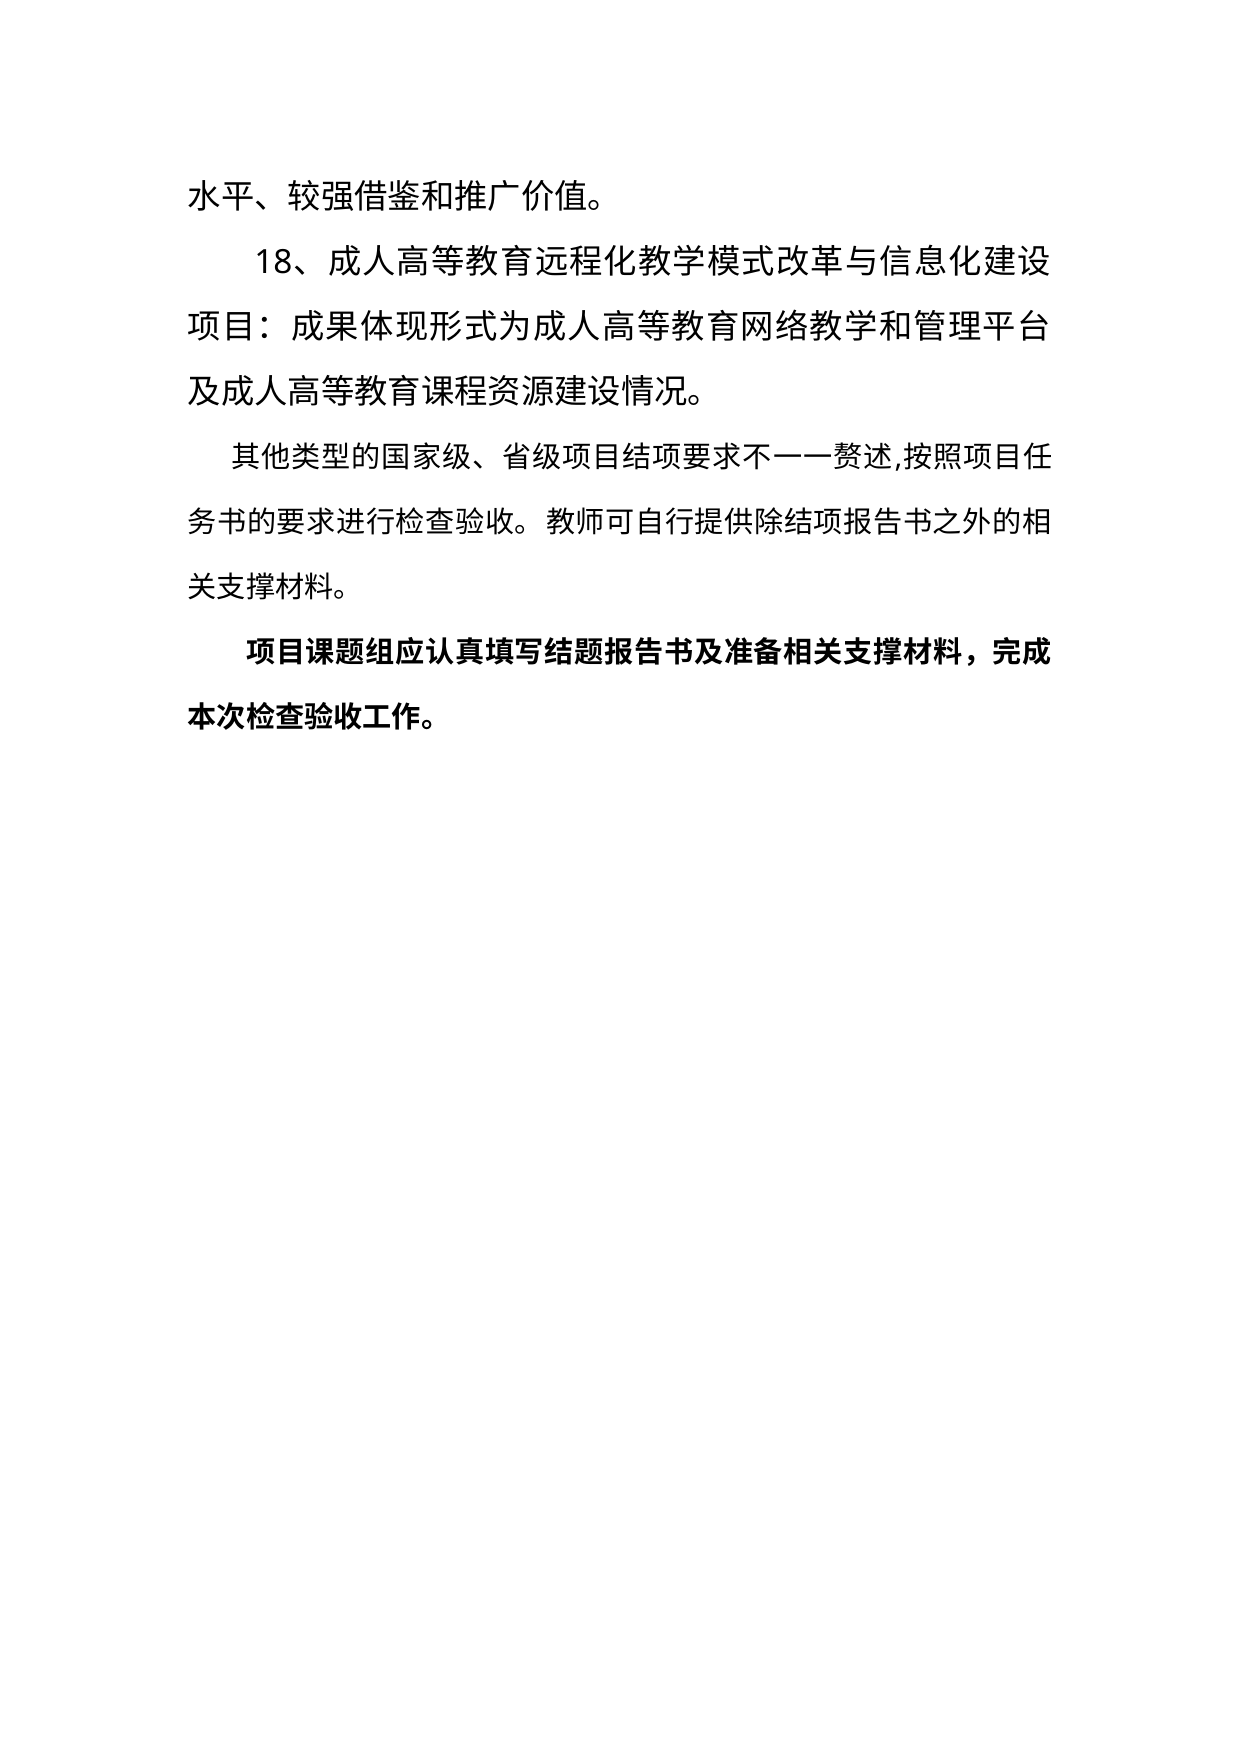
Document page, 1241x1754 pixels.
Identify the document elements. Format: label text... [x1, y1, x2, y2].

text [187, 162, 1053, 227]
text 18、成人高等教育远程化教学模式改革与信息化建设项目：成果体现形式为成人高等教育网络教学和管理平台及成人高等教育课程资源建设情况。 [187, 227, 1053, 422]
text 其他类型的国家级、省级项目结项要求不一一赘述,按照项目任务书的要求进行检查验收。教师可自行提供除结项报告书之外的相关支撑材料。 [187, 422, 1053, 617]
text 项目课题组应认真填写结题报告书及准备相关支撑材料，完成本次检查验收工作。 [187, 617, 1053, 747]
